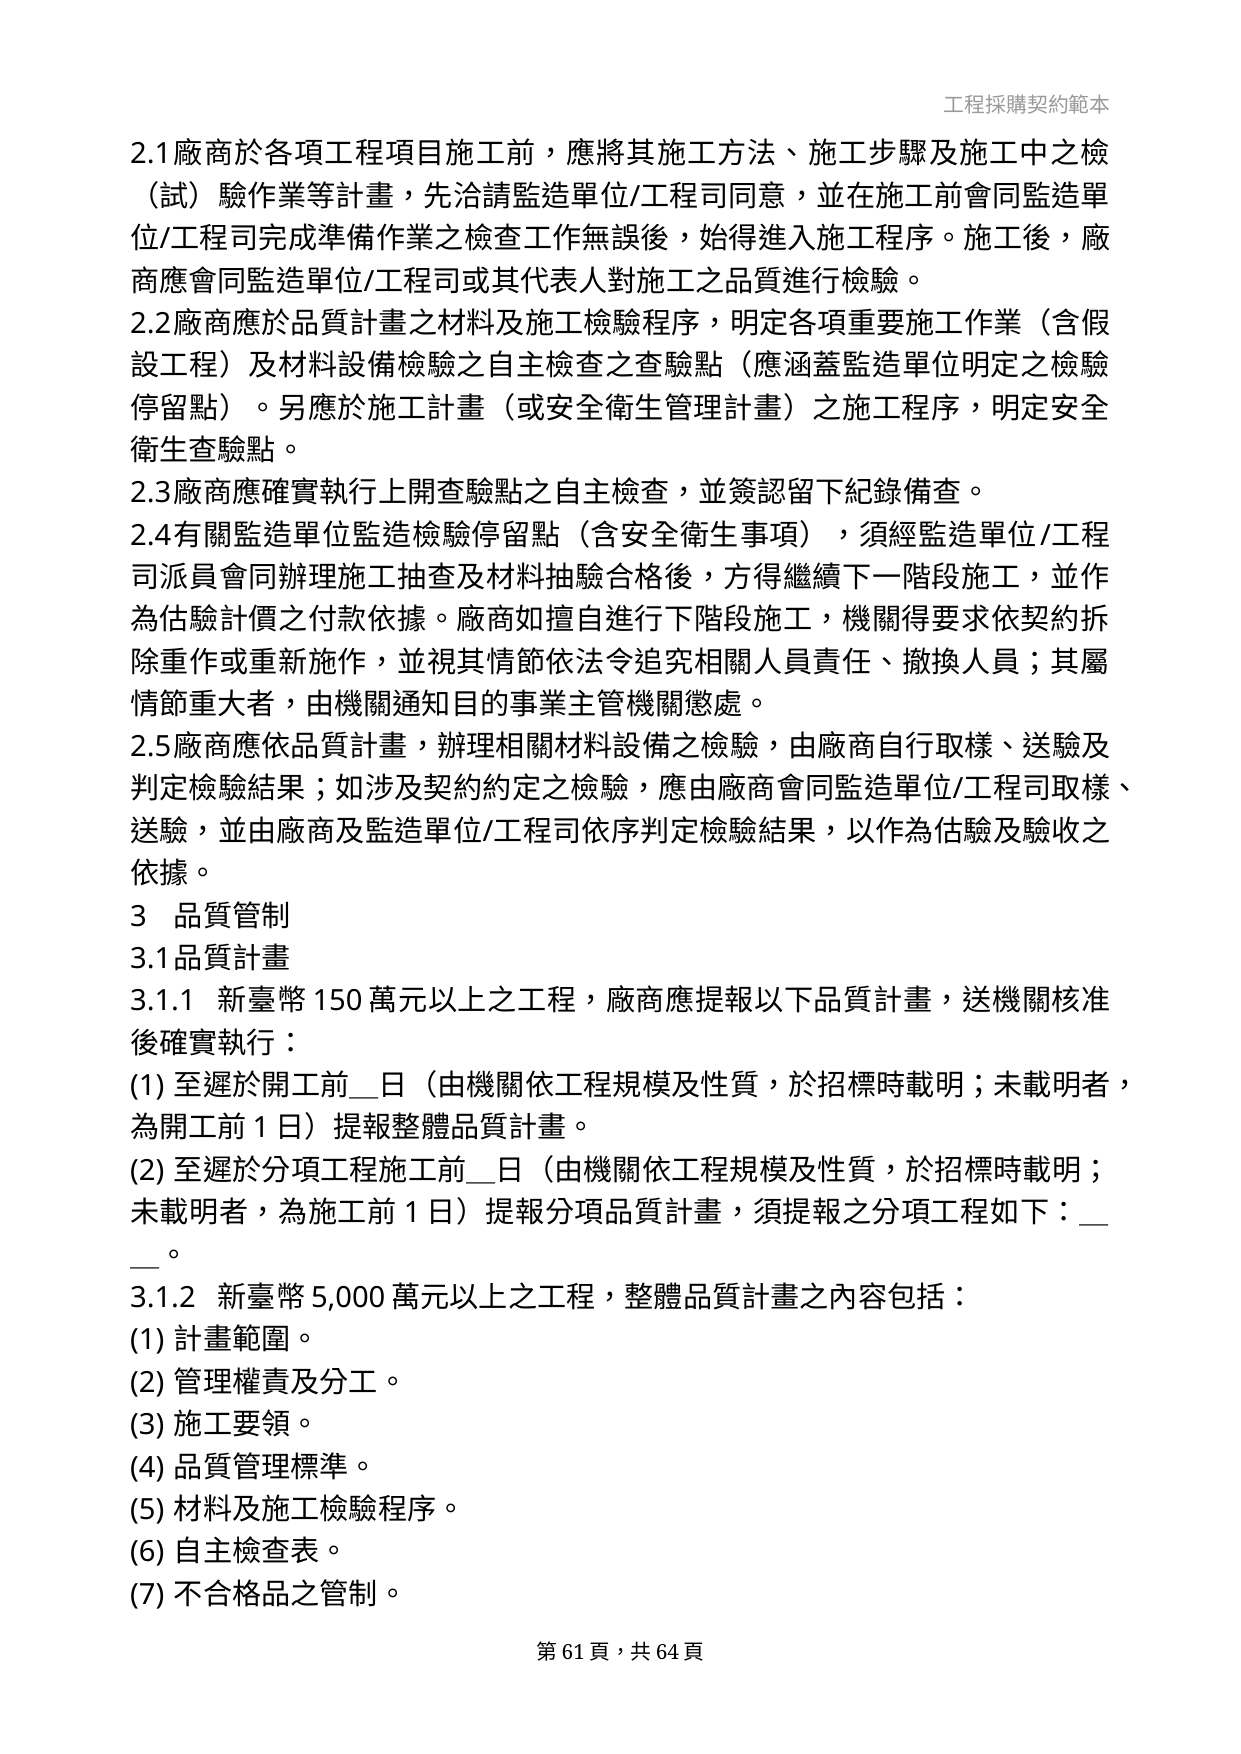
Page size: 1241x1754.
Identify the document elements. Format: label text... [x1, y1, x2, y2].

list 廠商應依品質計畫，辦理相關材料設備之檢驗，由廠商自行取樣、送驗及判定檢驗結果；如涉及契約約定之檢驗，應由廠商會同監造單位/工程司取樣、送驗，並由廠商及監造單位/工程司依序判定檢驗結果，以作為估驗及驗收之依據。 [130, 723, 1110, 892]
list 自主檢查表。 [130, 1528, 1110, 1570]
list 管理權責及分工。 [130, 1358, 1110, 1401]
list 至遲於分項工程施工前＿日（由機關依工程規模及性質，於招標時載明；未載明者，為施工前1日）提報分項品質計畫，須提報之分項工程如下：＿＿。 [130, 1146, 1110, 1273]
list 施工要領。 [130, 1401, 1110, 1443]
list 品質計畫 [130, 934, 1110, 977]
list 廠商於各項工程項目施工前，應將其施工方法、施工步驟及施工中之檢（試）驗作業等計畫，先洽請監造單位/工程司同意，並在施工前會同監造單位/工程司完成準備作業之檢查工作無誤後，始得進入施工程序。施工後，廠商應會同監造單位/工程司或其代表人對施工之品質進行檢驗。 [130, 130, 1110, 299]
list 材料及施工檢驗程序。 [130, 1486, 1110, 1528]
list 計畫範圍。 [130, 1316, 1110, 1358]
list 新臺幣5,000萬元以上之工程，整體品質計畫之內容包括： [130, 1273, 1110, 1316]
list 廠商應確實執行上開查驗點之自主檢查，並簽認留下紀錄備查。 [130, 469, 1110, 511]
list 廠商應於品質計畫之材料及施工檢驗程序，明定各項重要施工作業（含假設工程）及材料設備檢驗之自主檢查之查驗點（應涵蓋監造單位明定之檢驗停留點）。另應於施工計畫（或安全衛生管理計畫）之施工程序，明定安全衛生查驗點。 [130, 299, 1110, 469]
list 有關監造單位監造檢驗停留點（含安全衛生事項），須經監造單位/工程司派員會同辦理施工抽查及材料抽驗合格後，方得繼續下一階段施工，並作為估驗計價之付款依據。廠商如擅自進行下階段施工，機關得要求依契約拆除重作或重新施作，並視其情節依法令追究相關人員責任、撤換人員；其屬情節重大者，由機關通知目的事業主管機關懲處。 [130, 511, 1110, 723]
list 不合格品之管制。 [130, 1570, 1110, 1613]
list 至遲於開工前＿日（由機關依工程規模及性質，於招標時載明；未載明者，為開工前1日）提報整體品質計畫。 [130, 1062, 1110, 1146]
list 品質管理標準。 [130, 1443, 1110, 1486]
text 品質管制 [130, 892, 1110, 934]
list 新臺幣150萬元以上之工程，廠商應提報以下品質計畫，送機關核准後確實執行： [130, 977, 1110, 1062]
